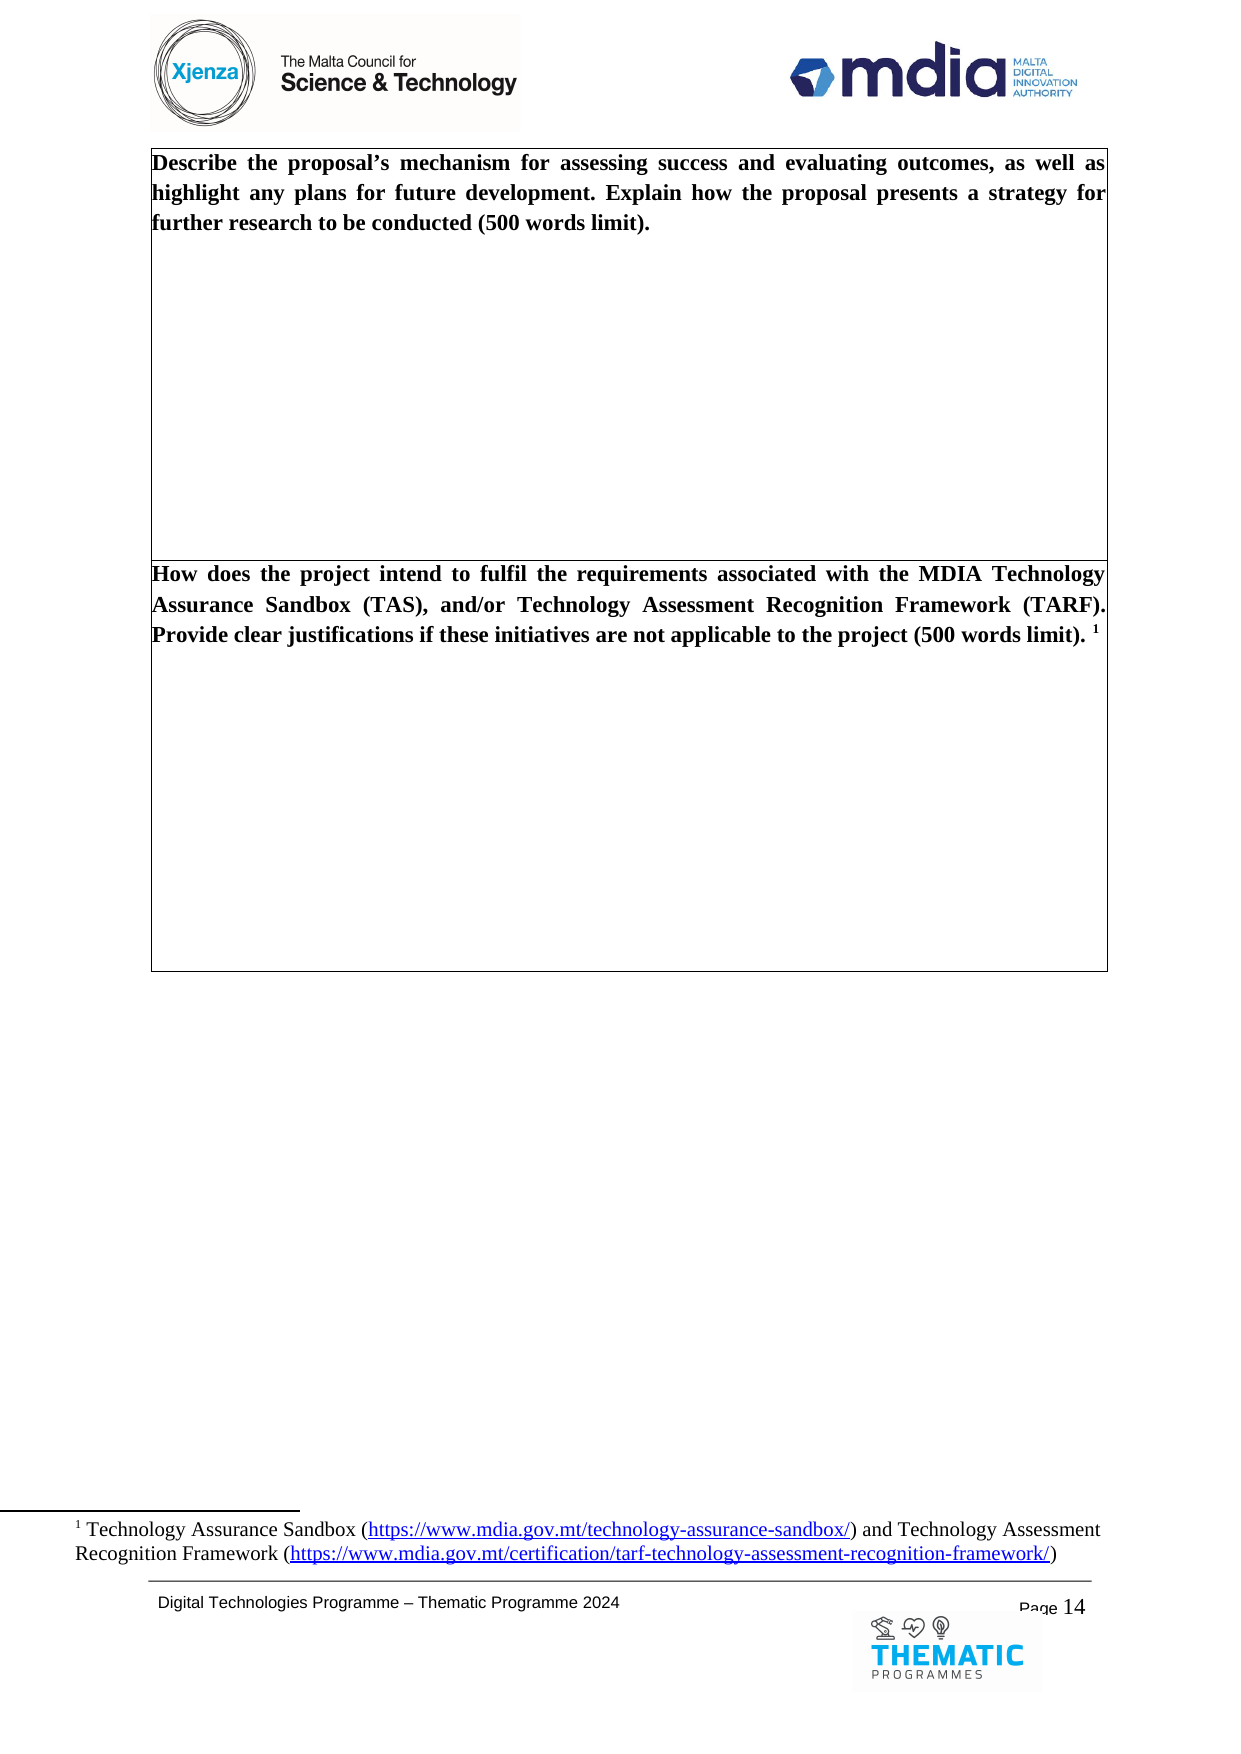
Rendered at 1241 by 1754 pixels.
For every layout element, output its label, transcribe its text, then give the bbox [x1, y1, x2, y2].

picture [781, 30, 1088, 113]
table_cell Describe the proposal’s mechanism for assessing success and evaluating outcomes, as well as highlight any plans for future development. Explain how the proposal presents a strategy for further research to be conducted (500 words limit). [152, 149, 1107, 559]
table_cell How does the project intend to fulfil the requirements associated with the MDIA Technology Assurance Sandbox (TAS), and/or Technology Assessment Recognition Framework (TARF). Provide clear justifications if these initiatives are not applicable to the project (500 words limit). [152, 561, 1107, 971]
picture [852, 1611, 1043, 1692]
picture [150, 14, 521, 132]
